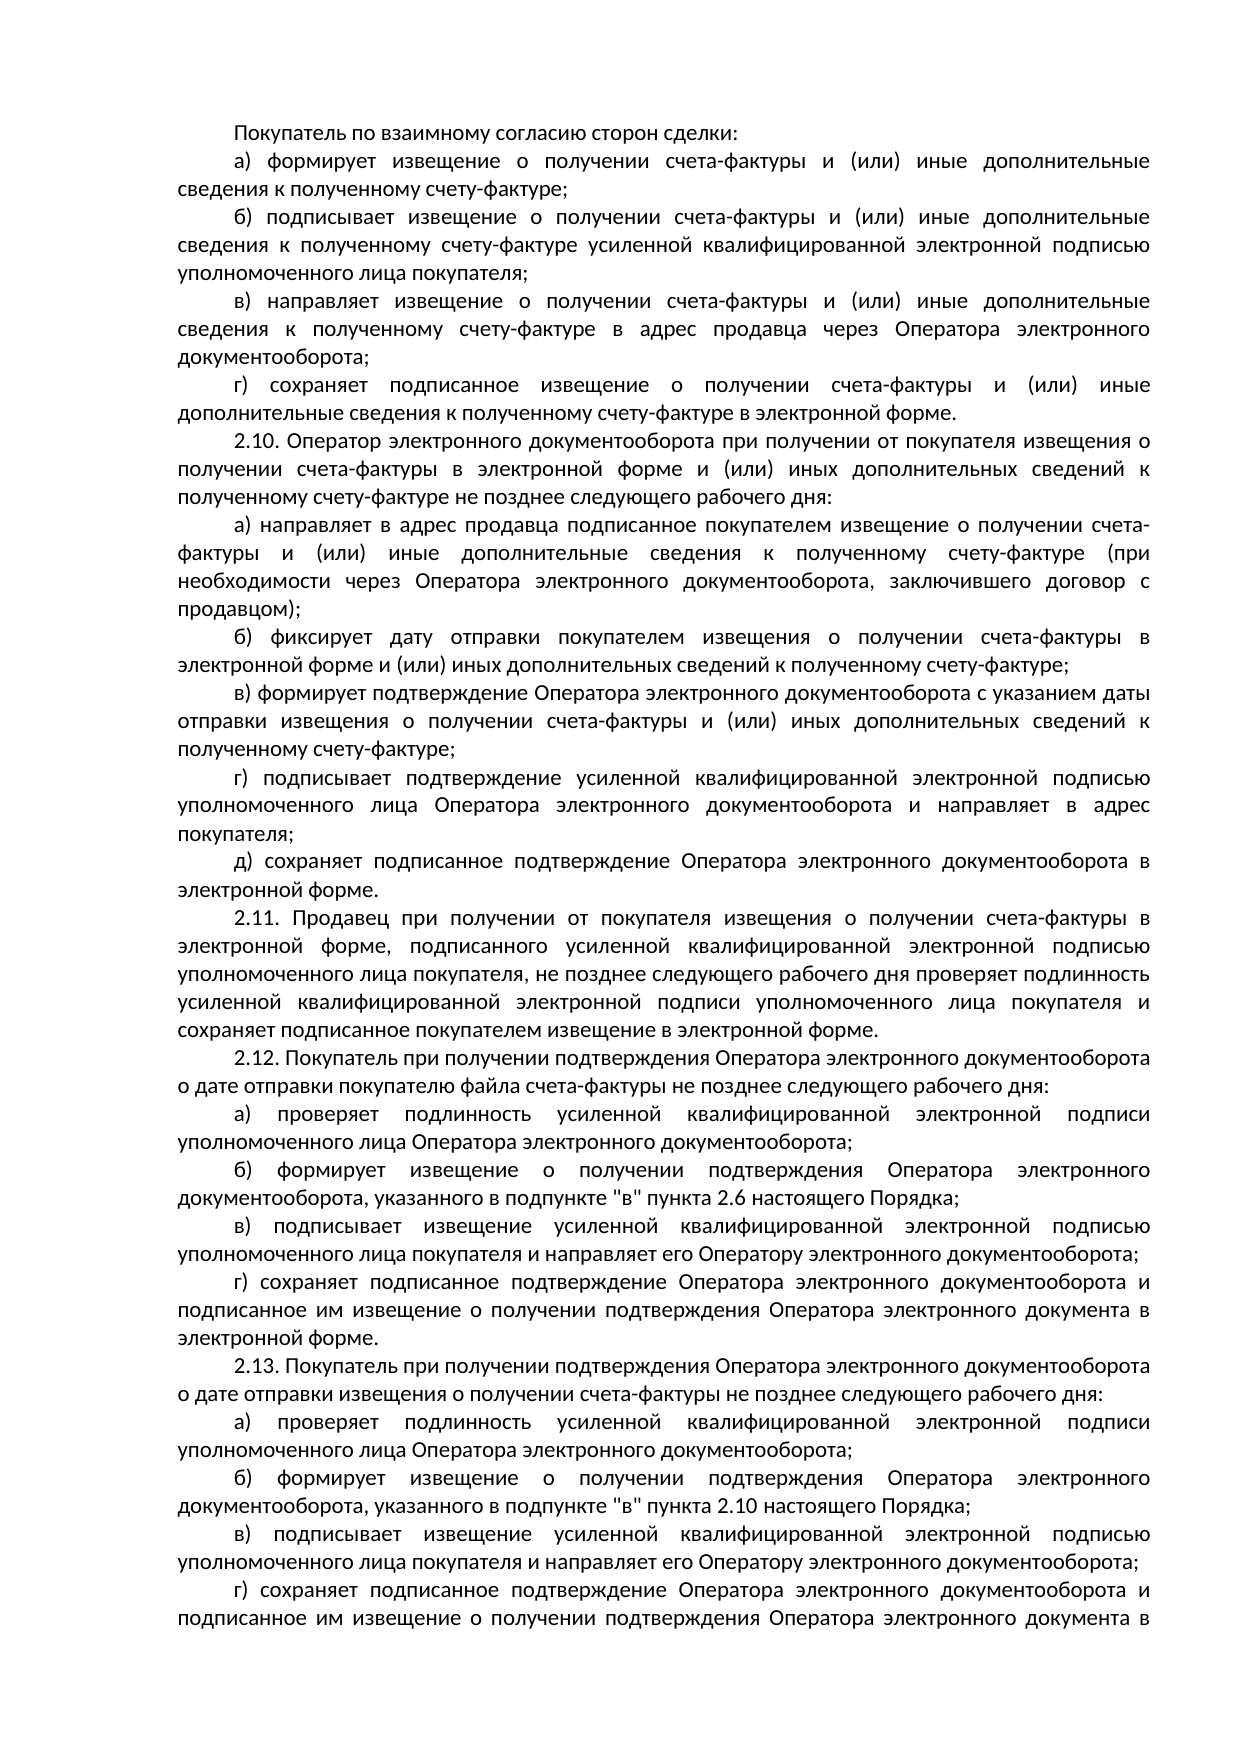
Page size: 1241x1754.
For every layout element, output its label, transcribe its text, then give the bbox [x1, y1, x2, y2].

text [177, 1575, 1152, 1631]
text а) проверяет подлинность усиленной квалифицированной электронной подписи уполномоченного лица Оператора электронного документооборота; [177, 1099, 1152, 1155]
text в) формирует подтверждение Оператора электронного документооборота с указанием даты отправки извещения о получении счета-фактуры и (или) иных дополнительных сведений к полученному счету-фактуре; [177, 678, 1152, 763]
text б) формирует извещение о получении подтверждения Оператора электронного документооборота, указанного в подпункте "в" пункта 2.6 настоящего Порядка; [177, 1155, 1152, 1211]
text в) подписывает извещение усиленной квалифицированной электронной подписью уполномоченного лица покупателя и направляет его Оператору электронного документооборота; [177, 1519, 1152, 1575]
text б) фиксирует дату отправки покупателем извещения о получении счета-фактуры в электронной форме и (или) иных дополнительных сведений к полученному счету-фактуре; [177, 622, 1152, 678]
text 2.13. Покупатель при получении подтверждения Оператора электронного документооборота о дате отправки извещения о получении счета-фактуры не позднее следующего рабочего дня: [177, 1351, 1152, 1407]
text б) формирует извещение о получении подтверждения Оператора электронного документооборота, указанного в подпункте "в" пункта 2.10 настоящего Порядка; [177, 1463, 1152, 1519]
text г) сохраняет подписанное извещение о получении счета-фактуры и (или) иные дополнительные сведения к полученному счету-фактуре в электронной форме. [177, 370, 1152, 426]
text а) направляет в адрес продавца подписанное покупателем извещение о получении счета-фактуры и (или) иные дополнительные сведения к полученному счету-фактуре (при необходимости через Оператора электронного документооборота, заключившего договор с продавцом); [177, 510, 1152, 622]
text в) направляет извещение о получении счета-фактуры и (или) иные дополнительные сведения к полученному счету-фактуре в адрес продавца через Оператора электронного документооборота; [177, 286, 1152, 370]
text 2.12. Покупатель при получении подтверждения Оператора электронного документооборота о дате отправки покупателю файла счета-фактуры не позднее следующего рабочего дня: [177, 1043, 1152, 1099]
text д) сохраняет подписанное подтверждение Оператора электронного документооборота в электронной форме. [177, 847, 1152, 903]
text в) подписывает извещение усиленной квалифицированной электронной подписью уполномоченного лица покупателя и направляет его Оператору электронного документооборота; [177, 1211, 1152, 1267]
text Покупатель по взаимному согласию сторон сделки: [177, 118, 1152, 146]
text 2.10. Оператор электронного документооборота при получении от покупателя извещения о получении счета-фактуры в электронной форме и (или) иных дополнительных сведений к полученному счету-фактуре не позднее следующего рабочего дня: [177, 426, 1152, 510]
text а) проверяет подлинность усиленной квалифицированной электронной подписи уполномоченного лица Оператора электронного документооборота; [177, 1407, 1152, 1463]
text 2.11. Продавец при получении от покупателя извещения о получении счета-фактуры в электронной форме, подписанного усиленной квалифицированной электронной подписью уполномоченного лица покупателя, не позднее следующего рабочего дня проверяет подлинность усиленной квалифицированной электронной подписи уполномоченного лица покупателя и сохраняет подписанное покупателем извещение в электронной форме. [177, 903, 1152, 1043]
text б) подписывает извещение о получении счета-фактуры и (или) иные дополнительные сведения к полученному счету-фактуре усиленной квалифицированной электронной подписью уполномоченного лица покупателя; [177, 202, 1152, 286]
text г) подписывает подтверждение усиленной квалифицированной электронной подписью уполномоченного лица Оператора электронного документооборота и направляет в адрес покупателя; [177, 763, 1152, 847]
text а) формирует извещение о получении счета-фактуры и (или) иные дополнительные сведения к полученному счету-фактуре; [177, 146, 1152, 202]
